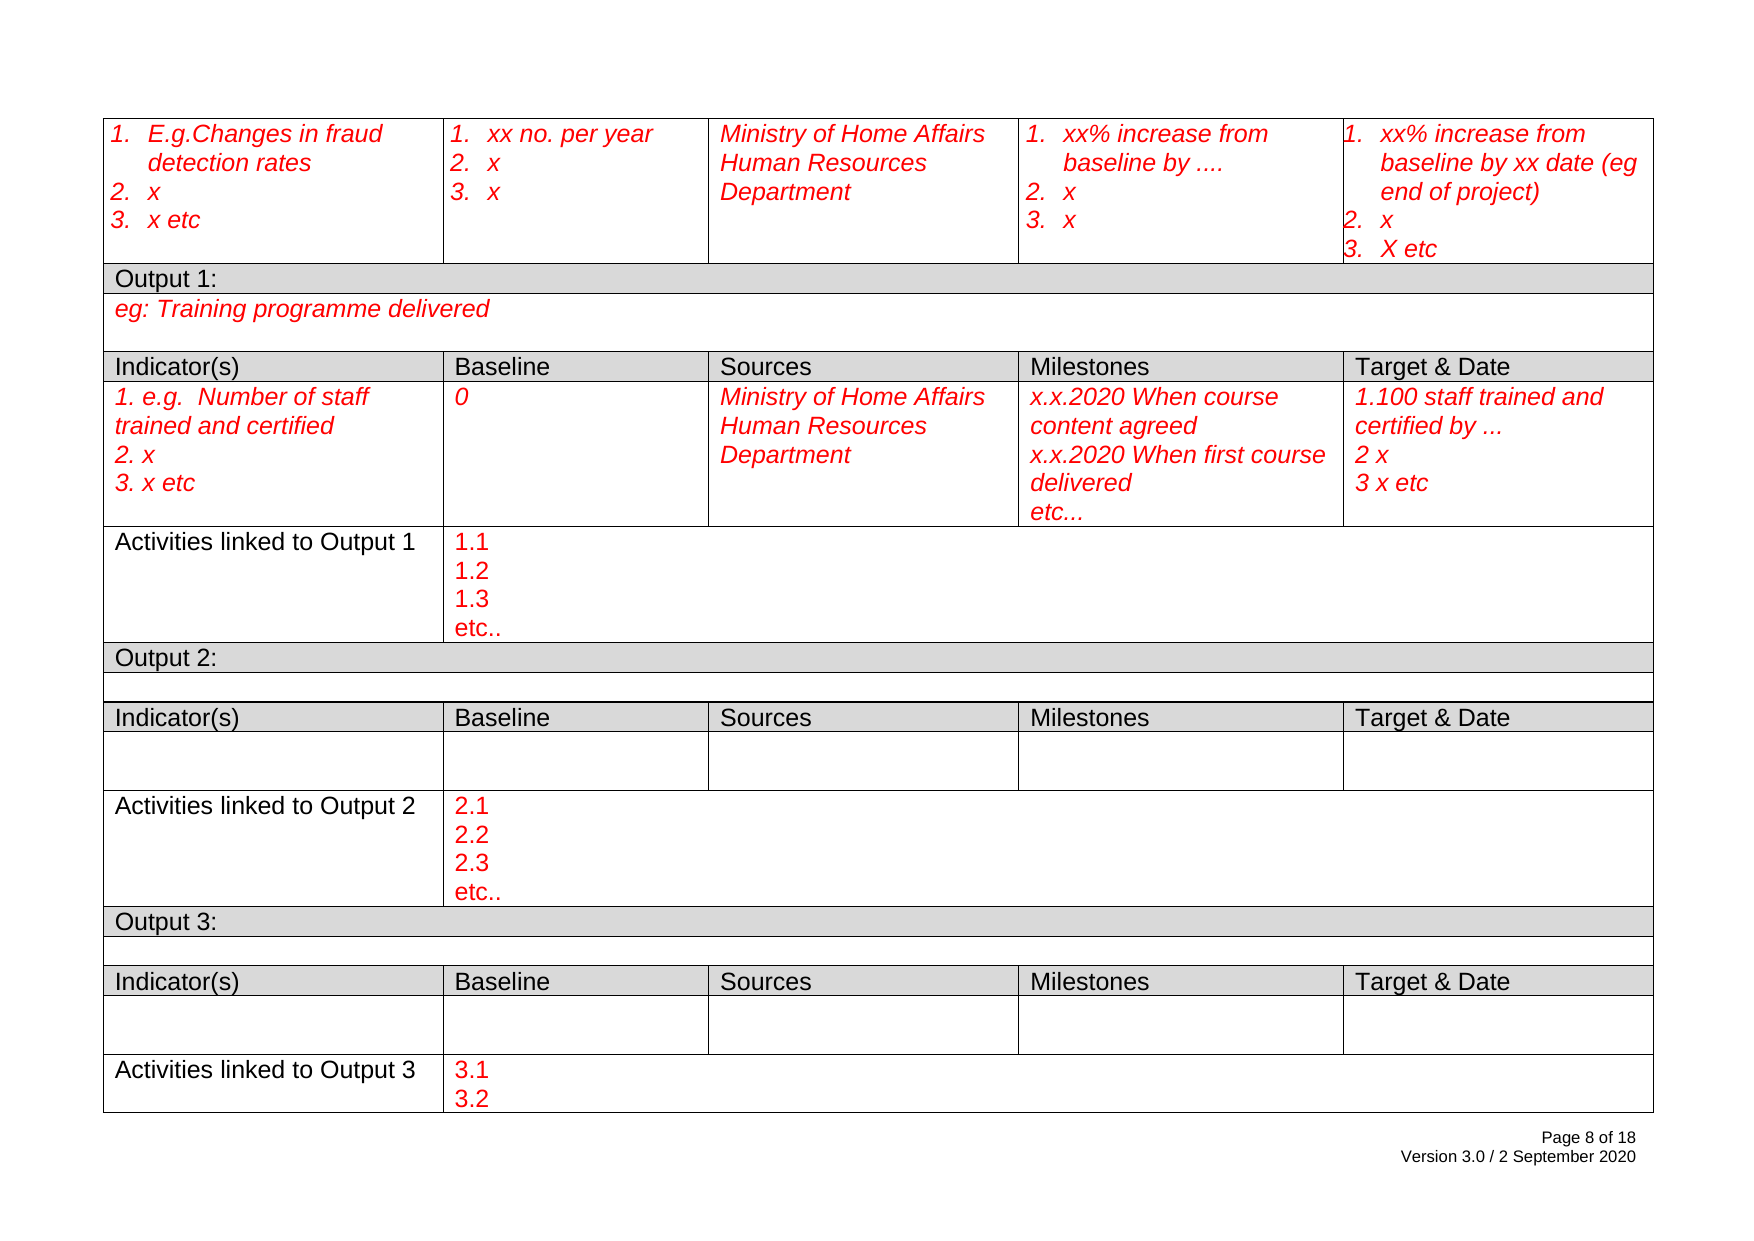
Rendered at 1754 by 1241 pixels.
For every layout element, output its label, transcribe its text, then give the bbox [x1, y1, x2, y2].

table_cell 2.1 2.2 2.3 etc.. [444, 791, 1653, 906]
table_cell [444, 732, 708, 790]
table_cell 1. e.g. Number of staff trained and certified 2. x 3. x etc [104, 382, 443, 526]
table_cell eg: Training programme delivered [104, 294, 1653, 351]
table_cell Ministry of Home Affairs Human Resources Department [709, 119, 1018, 263]
table_cell Baseline [444, 352, 708, 381]
table_cell Indicator(s) [104, 966, 443, 995]
table_cell 3.1 3.2 3.3 etc.. [444, 1055, 1653, 1112]
table_cell [1344, 732, 1653, 790]
table_cell 1.1 1.2 1.3 etc.. [444, 527, 1653, 642]
table_cell Activities linked to Output 2 [104, 791, 443, 906]
table_cell Ministry of Home Affairs Human Resources Department [709, 382, 1018, 526]
table_cell Indicator(s) [104, 703, 443, 731]
table_cell [709, 732, 1018, 790]
table_cell [1344, 996, 1653, 1054]
table_cell Indicator(s) [104, 352, 443, 381]
table_cell Milestones [1019, 703, 1343, 731]
table_cell [1019, 996, 1343, 1054]
table_cell [1019, 732, 1343, 790]
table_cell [104, 1055, 443, 1112]
table_cell xx no. per year x x [444, 119, 708, 263]
table_cell Sources [709, 352, 1018, 381]
table_cell Target & Date [1344, 352, 1653, 381]
table_cell [104, 937, 1653, 965]
table_cell Target & Date [1344, 966, 1653, 995]
table_cell xx% increase from baseline by xx date (eg end of project) x X etc [1344, 119, 1653, 263]
table_cell Output 3: [104, 907, 1653, 936]
table_cell xx% increase from baseline by .... x x [1019, 119, 1343, 263]
table_cell Baseline [444, 966, 708, 995]
table_cell Sources [709, 703, 1018, 731]
table_cell Milestones [1019, 966, 1343, 995]
table_cell [709, 996, 1018, 1054]
table_cell x.x.2020 When course content agreed x.x.2020 When first course delivered etc... [1019, 382, 1343, 526]
table_cell 1.100 staff trained and certified by ... 2 x 3 x etc [1344, 382, 1653, 526]
table_cell [104, 996, 443, 1054]
table_cell Sources [709, 966, 1018, 995]
table_cell Target & Date [1344, 703, 1653, 731]
table_cell [444, 996, 708, 1054]
table_cell Output 2: [104, 643, 1653, 672]
table_cell 0 [444, 382, 708, 526]
table_cell [104, 732, 443, 790]
table_cell Milestones [1019, 352, 1343, 381]
table_cell Activities linked to Output 1 [104, 527, 443, 642]
table_cell [104, 673, 1653, 701]
table_cell Output 1: [104, 264, 1653, 293]
table_cell Baseline [444, 703, 708, 731]
table_cell E.g.Changes in fraud detection rates x x etc [104, 119, 443, 263]
